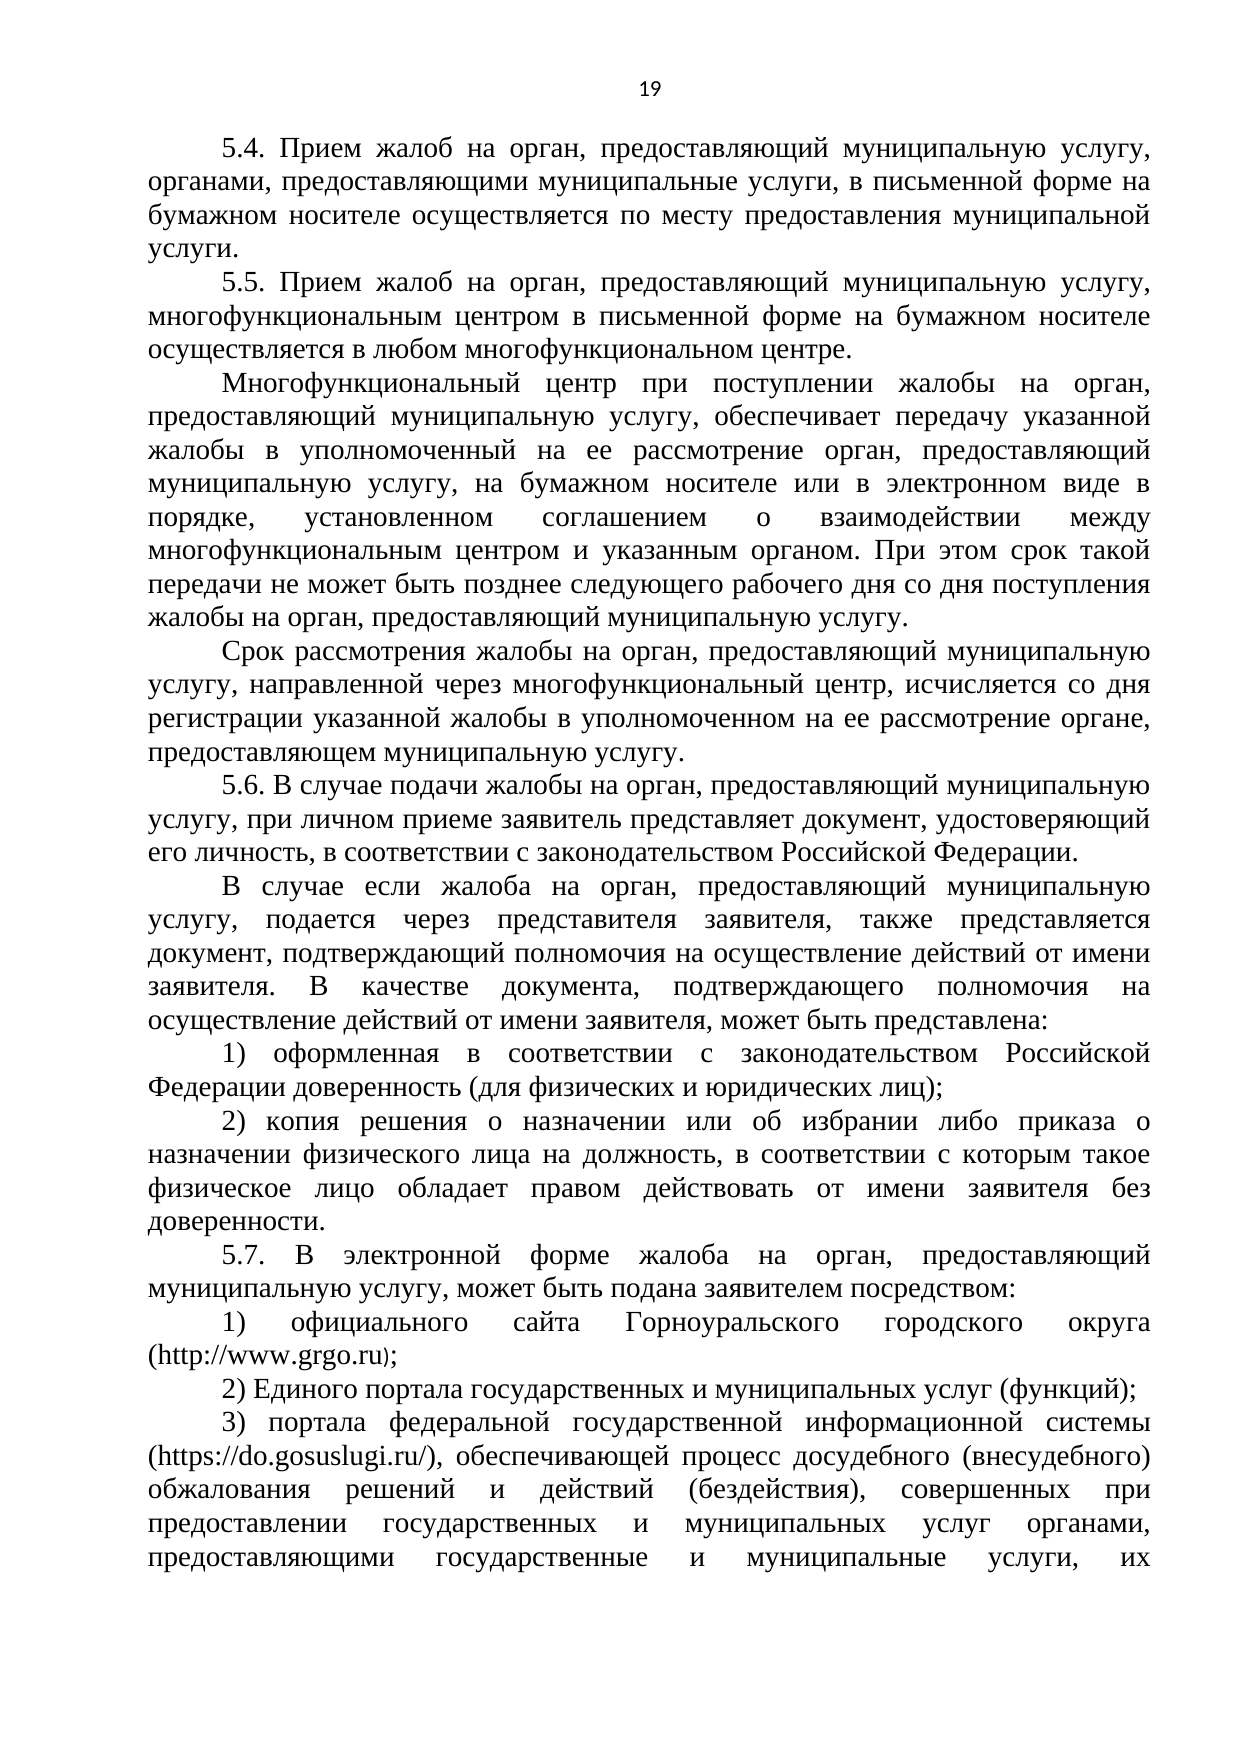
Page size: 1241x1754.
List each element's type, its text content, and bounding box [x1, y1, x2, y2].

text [148, 1404, 1152, 1572]
text 2) Единого портала государственных и муниципальных услуг (функций); [148, 1371, 1152, 1404]
text Многофункциональный центр при поступлении жалобы на орган, предоставляющий муниципальную услугу, обеспечивает передачу указанной жалобы в уполномоченный на ее рассмотрение орган, предоставляющий муниципальную услугу, на бумажном носителе или в электронном виде в порядке, установленном соглашением о взаимодействии между многофункциональным центром и указанным органом. При этом срок такой передачи не может быть позднее следующего рабочего дня со дня поступления жалобы на орган, предоставляющий муниципальную услугу. [148, 365, 1152, 633]
text 1) оформленная в соответствии с законодательством Российской Федерации доверенность (для физических и юридических лиц); [148, 1036, 1152, 1103]
text В случае если жалоба на орган, предоставляющий муниципальную услугу, подается через представителя заявителя, также представляется документ, подтверждающий полномочия на осуществление действий от имени заявителя. В качестве документа, подтверждающего полномочия на осуществление действий от имени заявителя, может быть представлена: [148, 868, 1152, 1036]
text 5.4. Прием жалоб на орган, предоставляющий муниципальную услугу, органами, предоставляющими муниципальные услуги, в письменной форме на бумажном носителе осуществляется по месту предоставления муниципальной услуги. [148, 130, 1152, 264]
text 5.7. В электронной форме жалоба на орган, предоставляющий муниципальную услугу, может быть подана заявителем посредством: [148, 1237, 1152, 1304]
text 1) официального сайта Горноуральского городского округа (http://www.grgo.ru); [148, 1304, 1152, 1371]
text 5.6. В случае подачи жалобы на орган, предоставляющий муниципальную услугу, при личном приеме заявитель представляет документ, удостоверяющий его личность, в соответствии с законодательством Российской Федерации. [148, 767, 1152, 868]
text Срок рассмотрения жалобы на орган, предоставляющий муниципальную услугу, направленной через многофункциональный центр, исчисляется со дня регистрации указанной жалобы в уполномоченном на ее рассмотрение органе, предоставляющем муниципальную услугу. [148, 633, 1152, 767]
text 5.5. Прием жалоб на орган, предоставляющий муниципальную услугу, многофункциональным центром в письменной форме на бумажном носителе осуществляется в любом многофункциональном центре. [148, 264, 1152, 365]
text 2) копия решения о назначении или об избрании либо приказа о назначении физического лица на должность, в соответствии с которым такое физическое лицо обладает правом действовать от имени заявителя без доверенности. [148, 1103, 1152, 1237]
